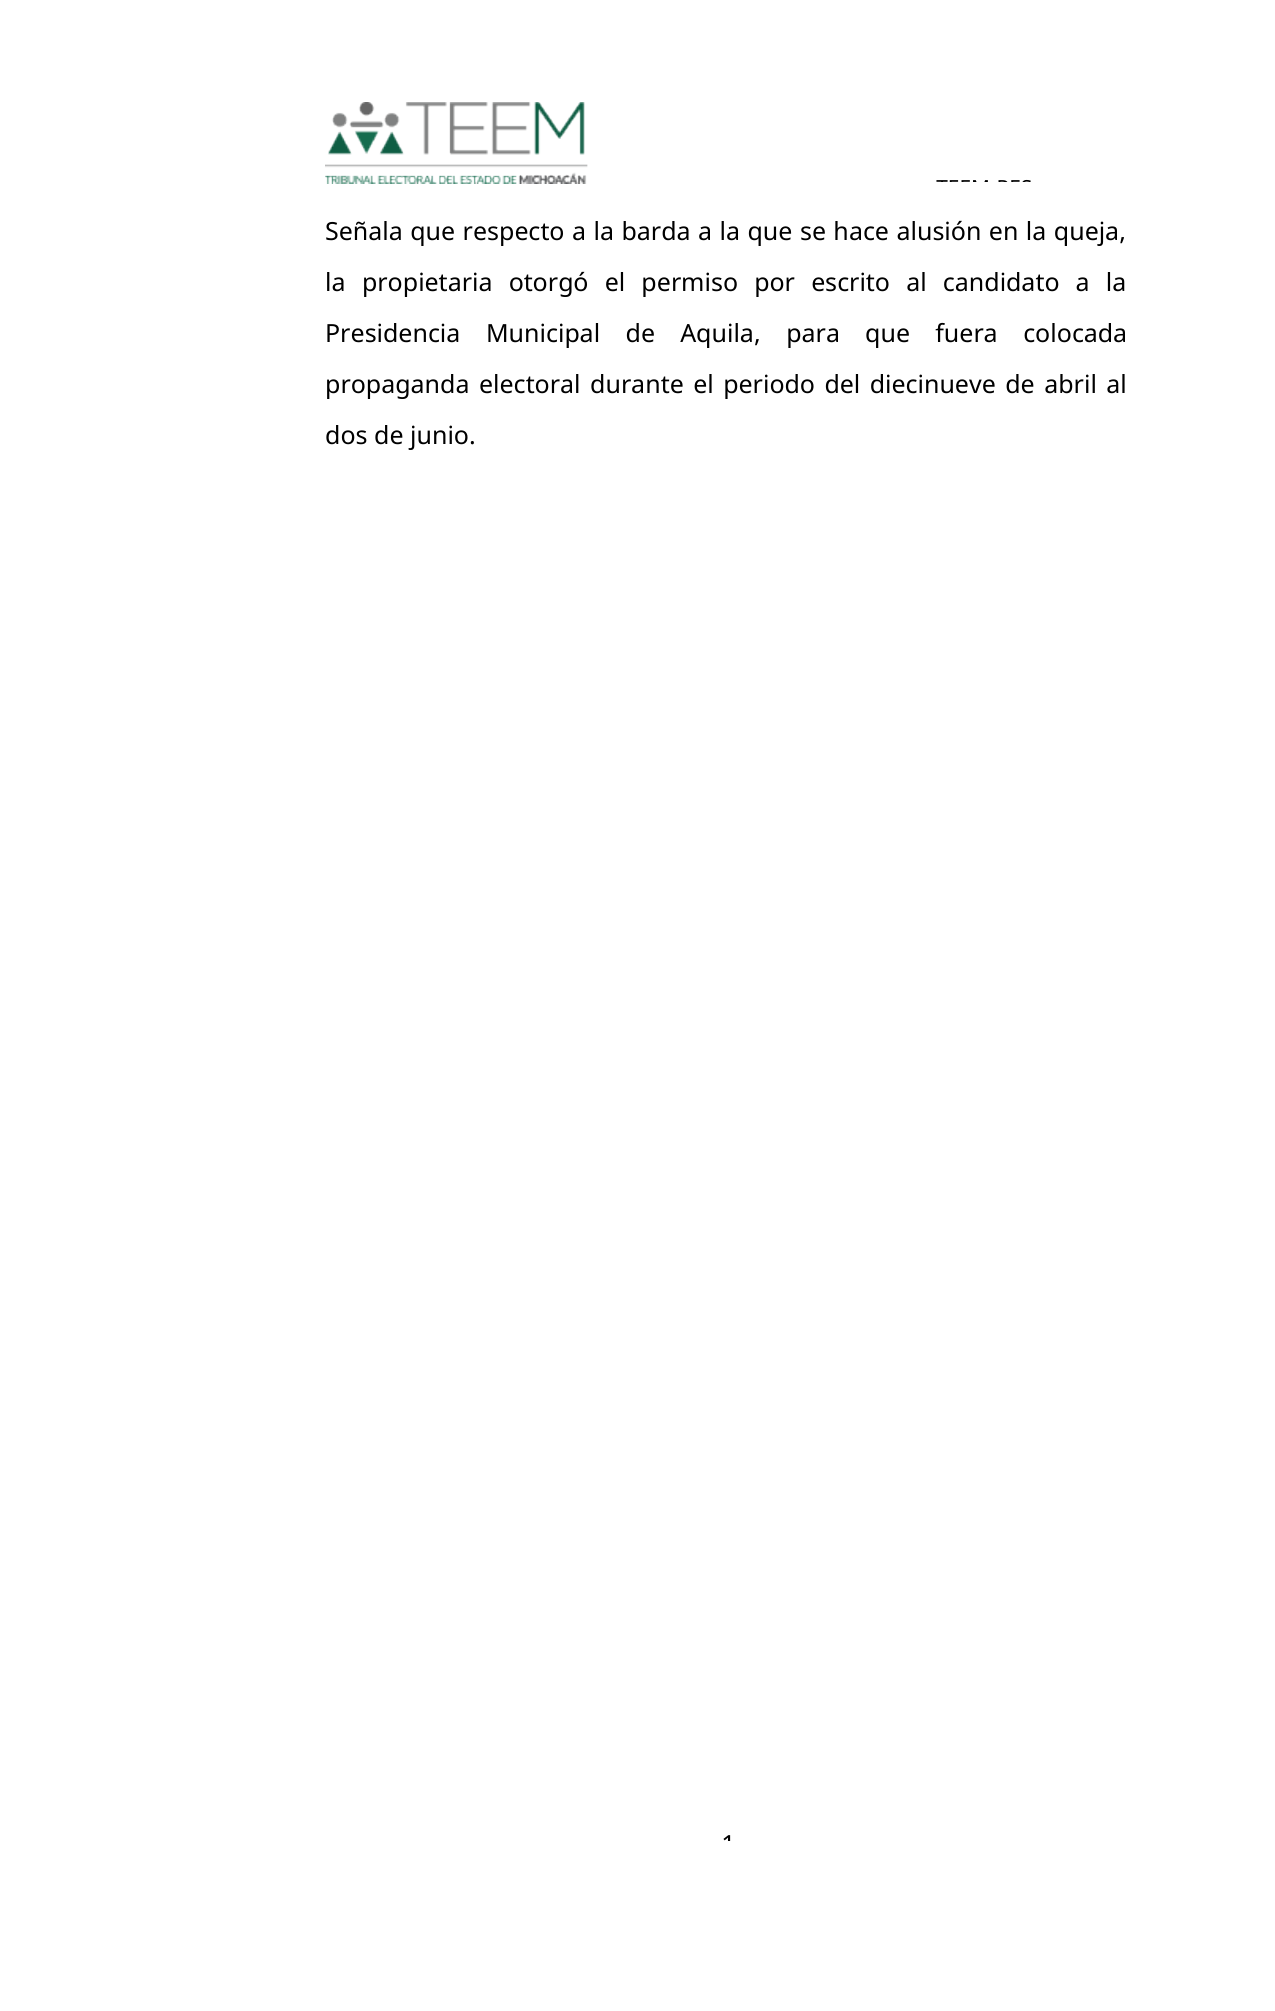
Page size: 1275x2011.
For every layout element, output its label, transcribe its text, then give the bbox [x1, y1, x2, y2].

picture [325, 102, 588, 184]
text Señala que respecto a la barda a la que se hace alusión en la queja, la propietaria otorgó el permiso por escrito al candidato a la Presidencia Municipal de Aquila, para que fuera colocada propaganda electoral durante el periodo del diecinueve de abril al dos de junio. [325, 214, 1127, 452]
